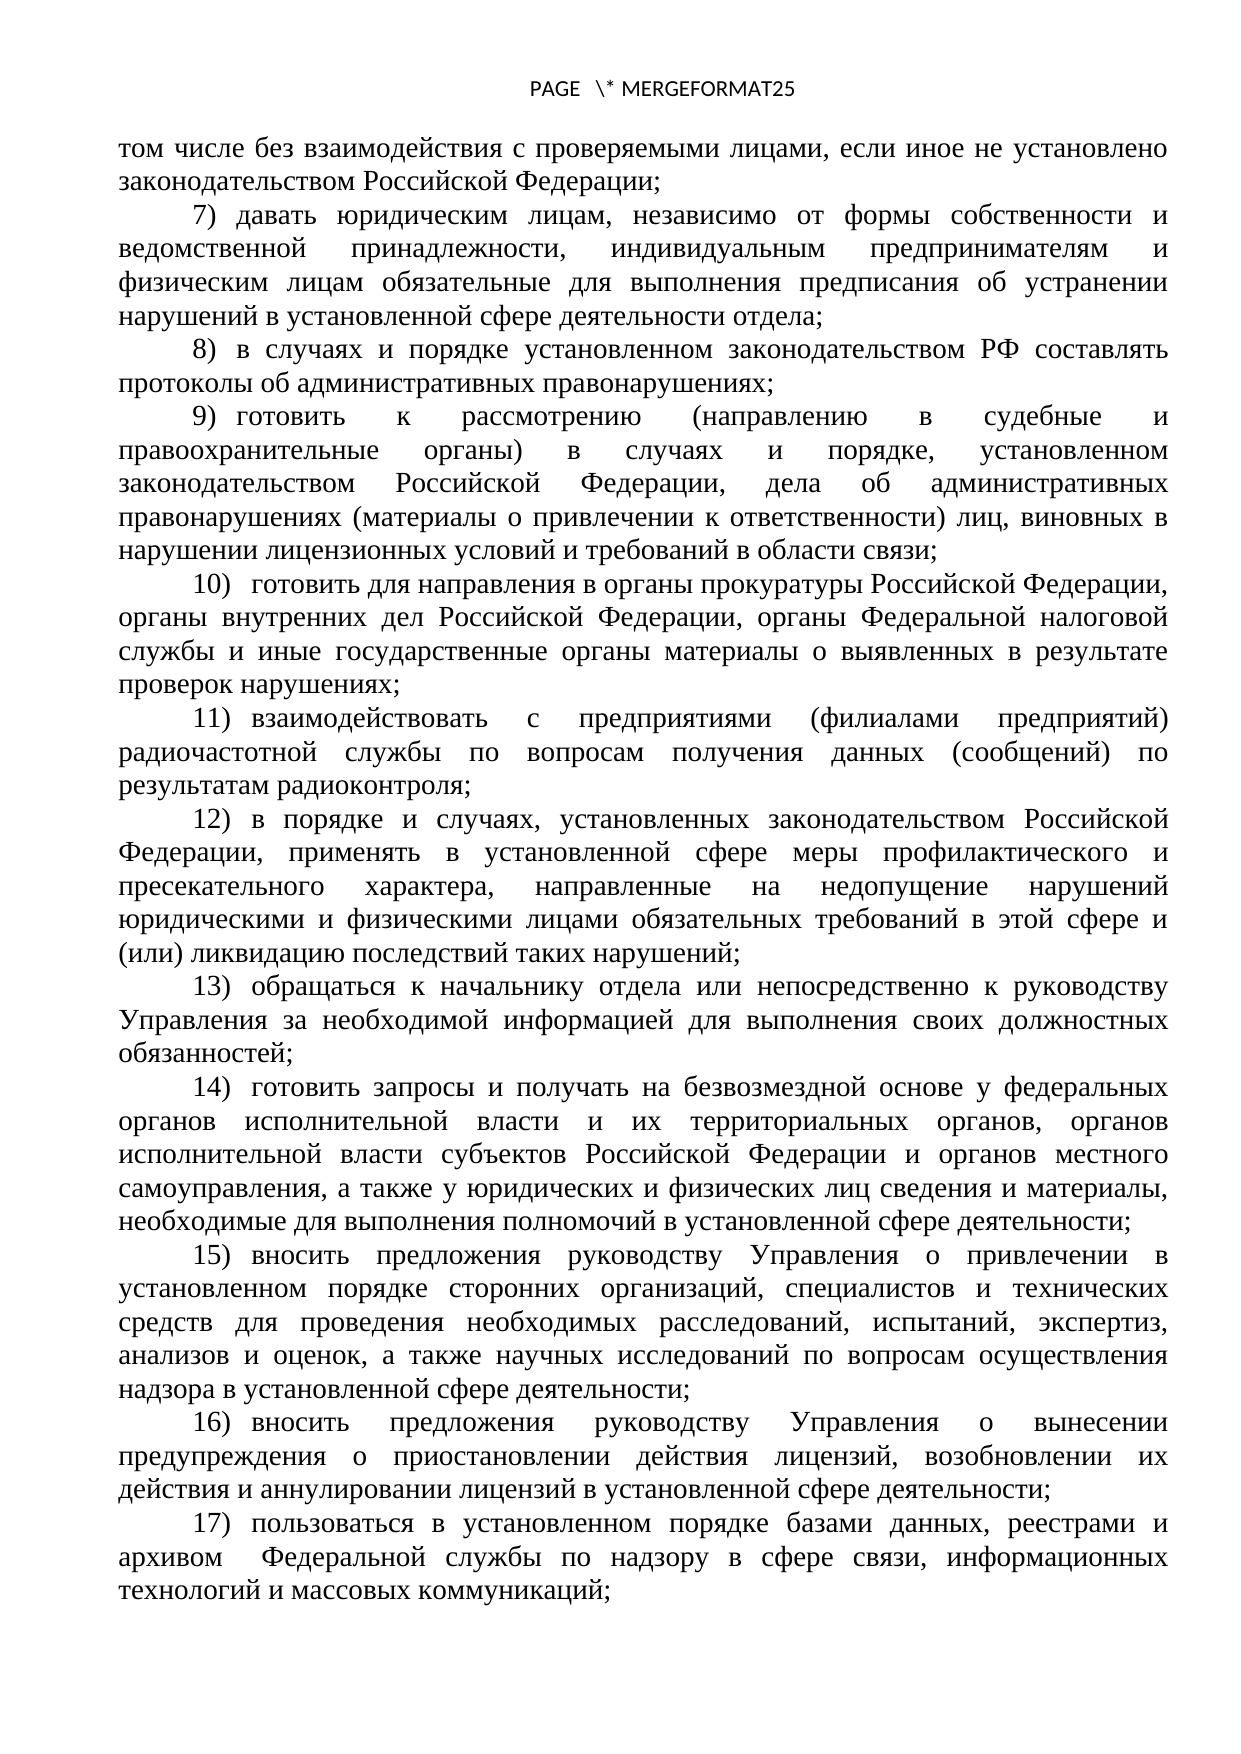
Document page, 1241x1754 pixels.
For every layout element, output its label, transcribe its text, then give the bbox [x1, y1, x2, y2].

list обращаться к начальнику отдела или непосредственно к руководству Управления за необходимой информацией для выполнения своих должностных обязанностей; [118, 968, 1169, 1069]
list вносить предложения руководству Управления о вынесении предупреждения о приостановлении действия лицензий, возобновлении их действия и аннулировании лицензий в установленной сфере деятельности; [118, 1404, 1169, 1505]
list готовить запросы и получать на безвозмездной основе у федеральных органов исполнительной власти и их территориальных органов, органов исполнительной власти субъектов Российской Федерации и органов местного самоуправления, а также у юридических и физических лиц сведения и материалы, необходимые для выполнения полномочий в установленной сфере деятельности; [118, 1069, 1169, 1237]
list пользоваться в установленном порядке базами данных, реестрами и архивом Федеральной службы по надзору в сфере связи, информационных технологий и массовых коммуникаций; [118, 1505, 1169, 1606]
list в порядке и случаях, установленных законодательством Российской Федерации, применять в установленной сфере меры профилактического и пресекательного характера, направленные на недопущение нарушений юридическими и физическими лицами обязательных требований в этой сфере и (или) ликвидацию последствий таких нарушений; [118, 801, 1169, 968]
list в случаях и порядке установленном законодательством РФ составлять протоколы об административных правонарушениях; [118, 331, 1169, 398]
list взаимодействовать с предприятиями (филиалами предприятий) радиочастотной службы по вопросам получения данных (сообщений) по результатам радиоконтроля; [118, 700, 1169, 801]
list вносить предложения руководству Управления о привлечении в установленном порядке сторонних организаций, специалистов и технических средств для проведения необходимых расследований, испытаний, экспертиз, анализов и оценок, а также научных исследований по вопросам осуществления надзора в установленной сфере деятельности; [118, 1237, 1169, 1404]
list готовить к рассмотрению (направлению в судебные и правоохранительные органы) в случаях и порядке, установленном законодательством Российской Федерации, дела об административных правонарушениях (материалы о привлечении к ответственности) лиц, виновных в нарушении лицензионных условий и требований в области связи; [118, 398, 1169, 566]
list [118, 130, 1169, 197]
list давать юридическим лицам, независимо от формы собственности и ведомственной принадлежности, индивидуальным предпринимателям и физическим лицам обязательные для выполнения предписания об устранении нарушений в установленной сфере деятельности отдела; [118, 197, 1169, 331]
list готовить для направления в органы прокуратуры Российской Федерации, органы внутренних дел Российской Федерации, органы Федеральной налоговой службы и иные государственные органы материалы о выявленных в результате проверок нарушениях; [118, 566, 1169, 700]
